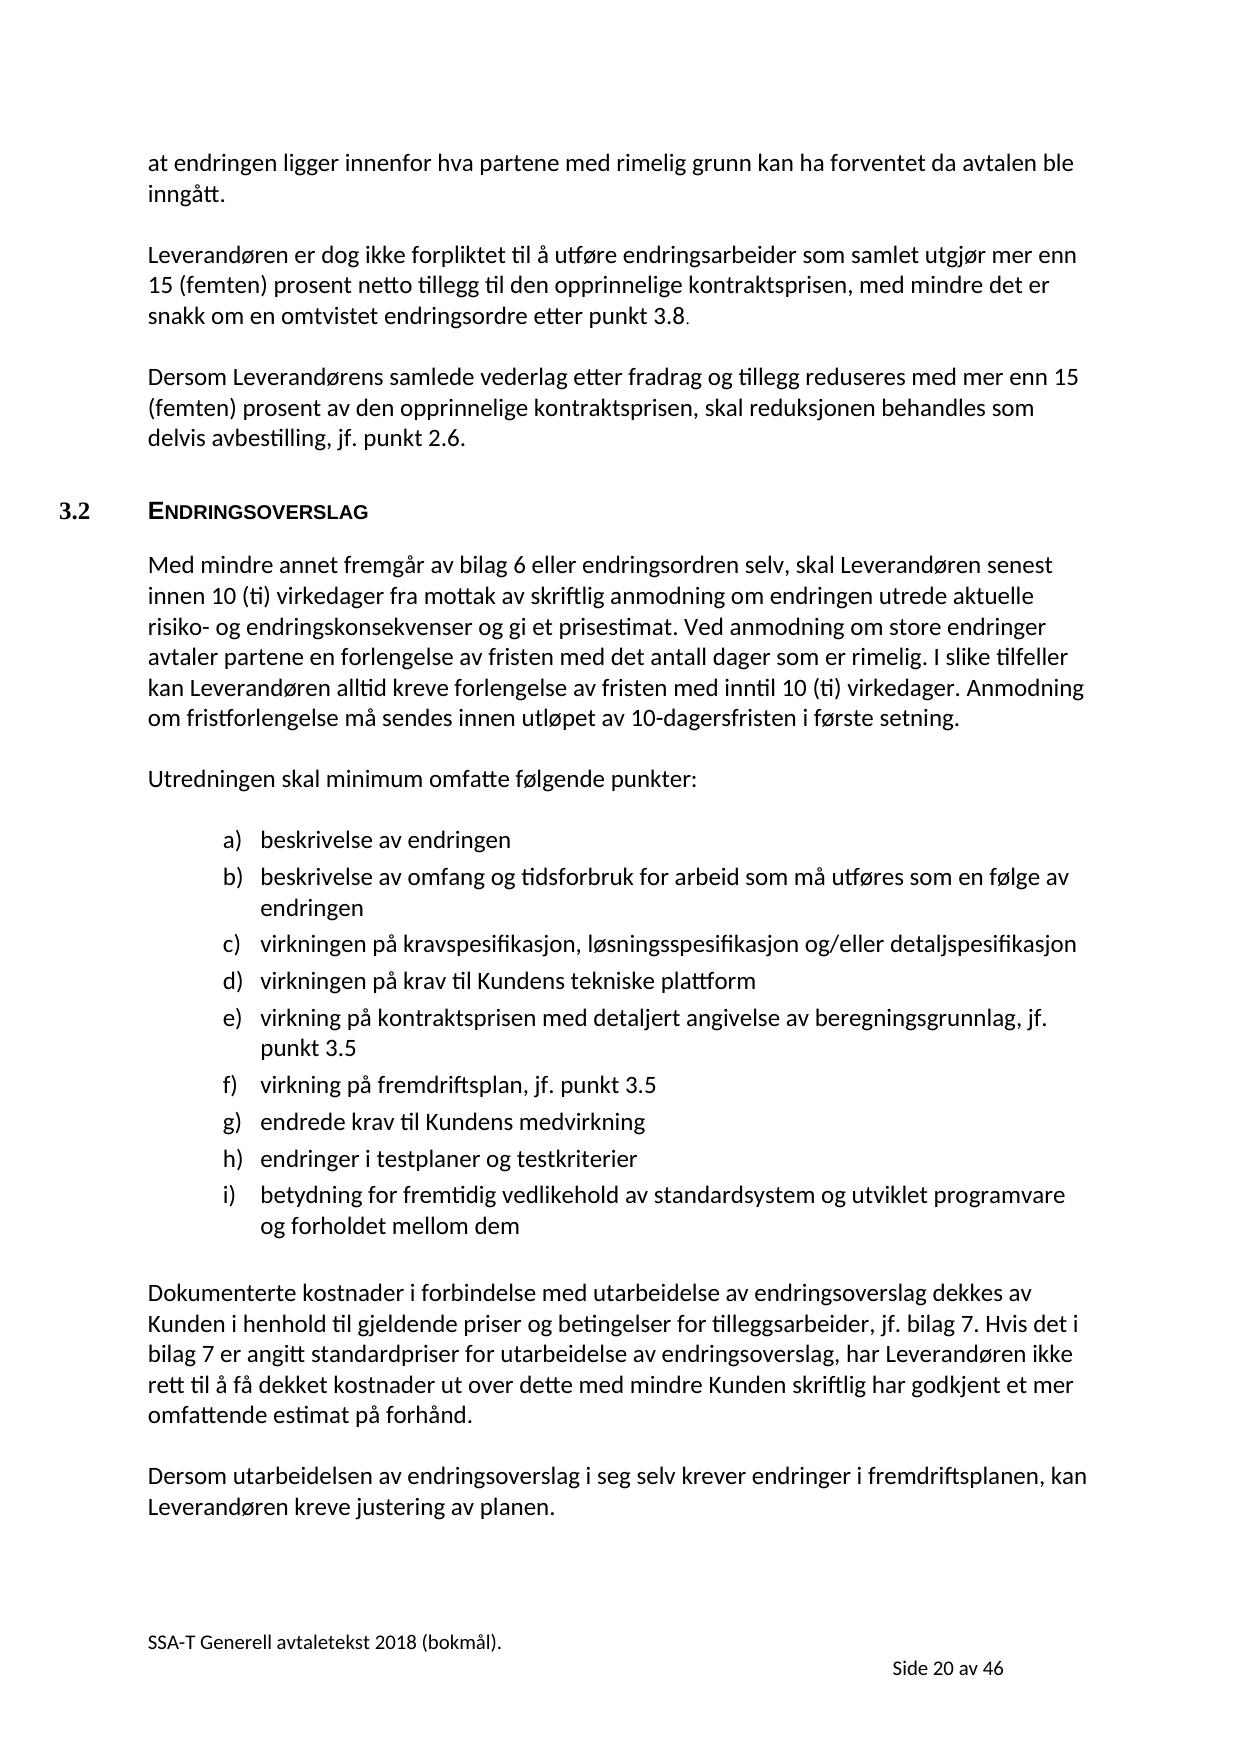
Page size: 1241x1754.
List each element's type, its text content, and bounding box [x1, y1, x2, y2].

text Dersom utarbeidelsen av endringsoverslag i seg selv krever endringer i fremdriftsplanen, kan Leverandøren kreve justering av planen. [148, 1461, 1093, 1522]
list betydning for fremtidig vedlikehold av standardsystem og utviklet programvare og forholdet mellom dem [223, 1179, 1093, 1241]
list beskrivelse av endringen [223, 824, 1093, 855]
text Dersom Leverandørens samlede vederlag etter fradrag og tillegg reduseres med mer enn 15 (femten) prosent av den opprinnelige kontraktsprisen, skal reduksjonen behandles som delvis avbestilling, jf. punkt 2.6. [148, 361, 1093, 453]
list endrede krav til Kundens medvirkning [223, 1106, 1093, 1137]
text Med mindre annet fremgår av bilag 6 eller endringsordren selv, skal Leverandøren senest innen 10 (ti) virkedager fra mottak av skriftlig anmodning om endringen utrede aktuelle risiko- og endringskonsekvenser og gi et prisestimat. Ved anmodning om store endringer avtaler partene en forlengelse av fristen med det antall dager som er rimelig. I slike tilfeller kan Leverandøren alltid kreve forlengelse av fristen med inntil 10 (ti) virkedager. Anmodning om fristforlengelse må sendes innen utløpet av 10-dagersfristen i første setning. [148, 550, 1093, 733]
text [148, 148, 1093, 209]
list virkning på fremdriftsplan, jf. punkt 3.5 [223, 1069, 1093, 1100]
text Dokumenterte kostnader i forbindelse med utarbeidelse av endringsoverslag dekkes av Kunden i henhold til gjeldende priser og betingelser for tilleggsarbeider, jf. bilag 7. Hvis det i bilag 7 er angitt standardpriser for utarbeidelse av endringsoverslag, har Leverandøren ikke rett til å få dekket kostnader ut over dette med mindre Kunden skriftlig har godkjent et mer omfattende estimat på forhånd. [148, 1277, 1093, 1430]
text Leverandøren er dog ikke forpliktet til å utføre endringsarbeider som samlet utgjør mer enn 15 (femten) prosent netto tillegg til den opprinnelige kontraktsprisen, med mindre det er snakk om en omtvistet endringsordre etter punkt 3.8. [148, 239, 1093, 331]
list virkningen på krav til Kundens tekniske plattform [223, 965, 1093, 996]
text Utredningen skal minimum omfatte følgende punkter: [148, 763, 1093, 794]
list virkningen på kravspesifikasjon, løsningsspesifikasjon og/eller detaljspesifikasjon [223, 928, 1093, 959]
subtitle Endringsoverslag [59, 496, 1093, 525]
list beskrivelse av omfang og tidsforbruk for arbeid som må utføres som en følge av endringen [223, 861, 1093, 922]
list virkning på kontraktsprisen med detaljert angivelse av beregningsgrunnlag, jf. punkt 3.5 [223, 1002, 1093, 1063]
list endringer i testplaner og testkriterier [223, 1143, 1093, 1173]
